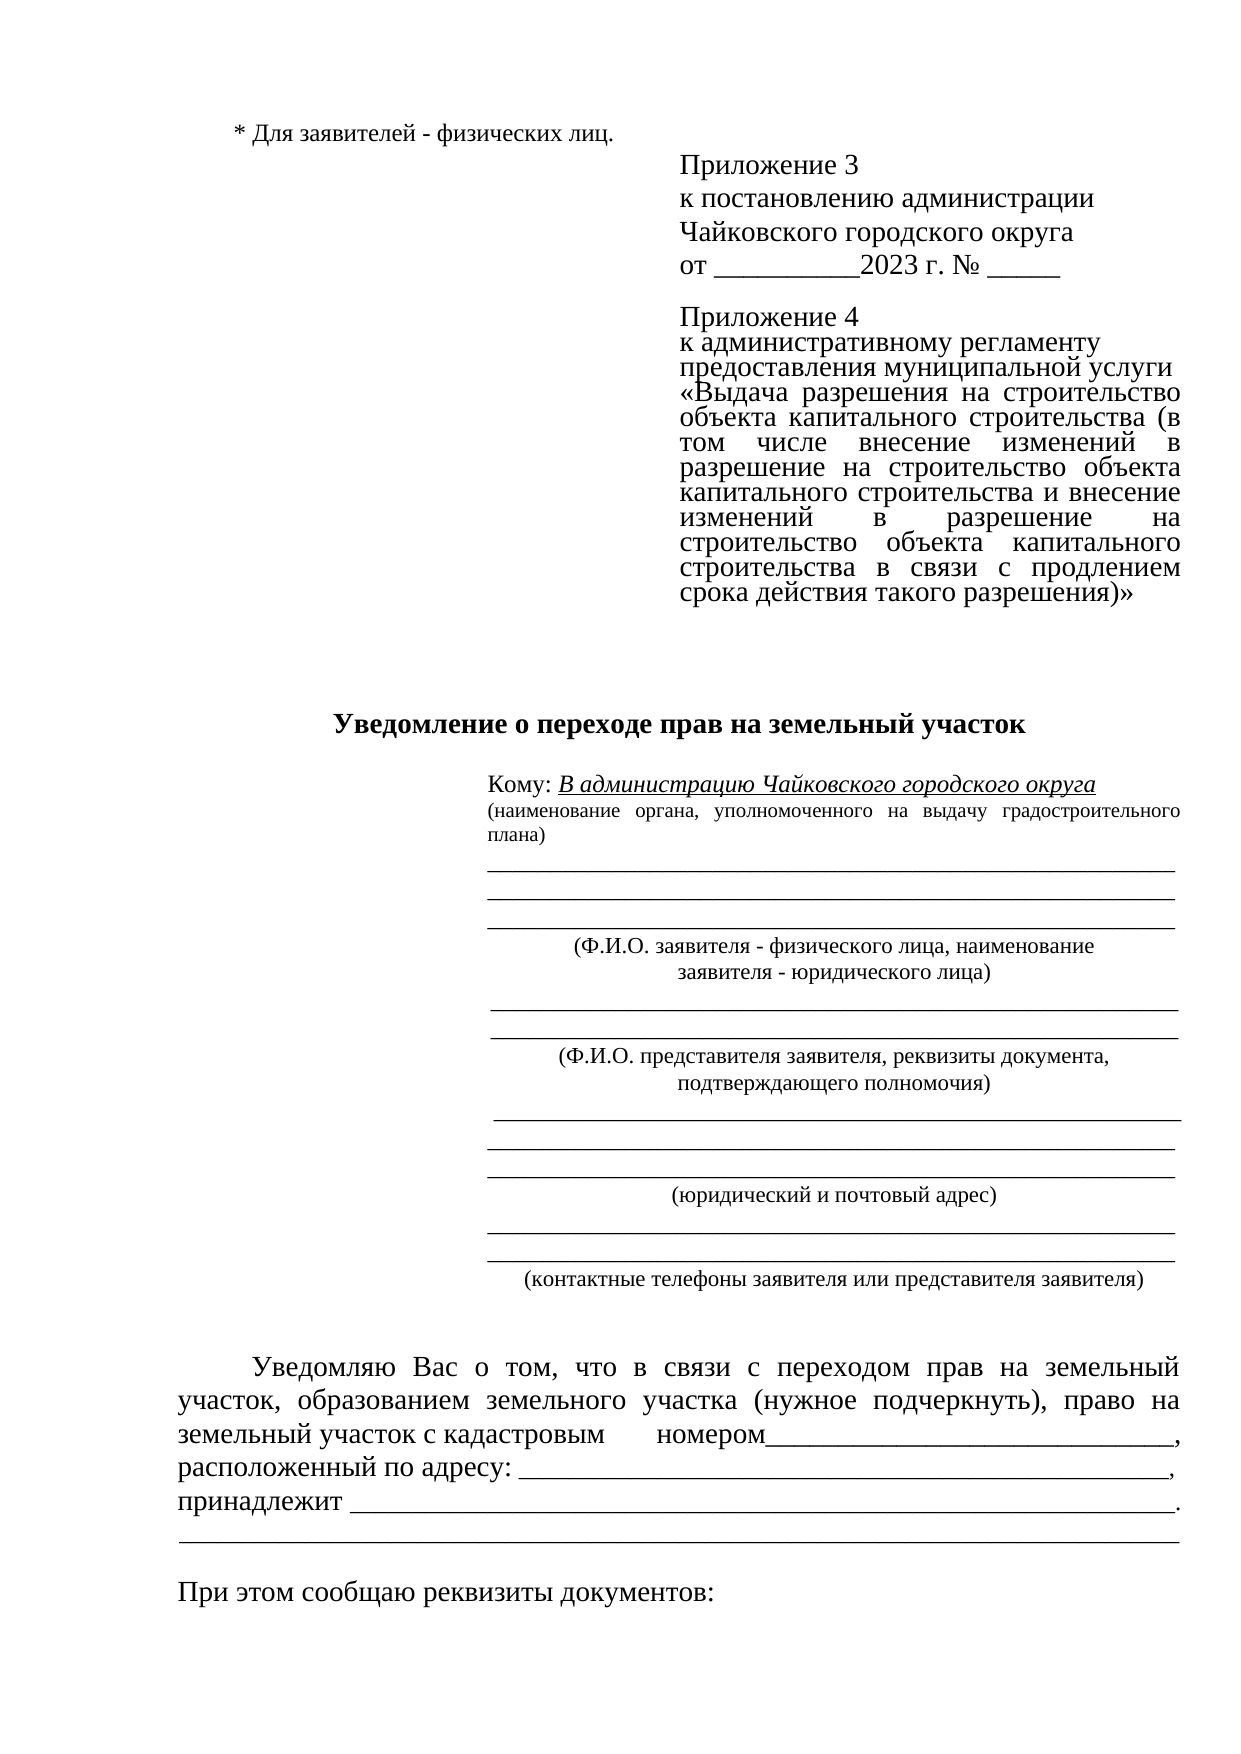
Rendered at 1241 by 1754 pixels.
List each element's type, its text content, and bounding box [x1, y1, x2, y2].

text к постановлению администрации Чайковского городского округа [679, 180, 1181, 247]
text Кому: В администрацию Чайковского городского округа [487, 769, 1181, 798]
text ______________________________________________________________________________________________________________ [487, 1208, 1181, 1265]
text _______________________________________________________ _______________________________________________________ _______________________________________________________ [487, 1095, 1181, 1181]
text Приложение 3 [679, 147, 1181, 180]
text принадлежит __________________________________________________________________. [177, 1483, 1181, 1517]
text подтверждающего полномочия) [487, 1069, 1181, 1095]
text Уведомление о переходе прав на земельный участок [177, 707, 1181, 769]
text «Выдача разрешения на строительство объекта капитального строительства (в том числе внесение изменений в разрешение на строительство объекта капитального строительства и внесение изменений в разрешение на строительство объекта капитального строительства в связи с продлением срока действия такого разрешения)» [679, 381, 1181, 606]
text _______________________________________________________ _______________________________________________________ (Ф.И.О. представителя заявителя, реквизиты документа, [487, 985, 1181, 1069]
text (наименование органа, уполномоченного на выдачу градостроительного плана) [487, 798, 1181, 846]
text _______________________________________________________ [487, 903, 1181, 932]
text от __________2023 г. № _____ [679, 247, 1181, 281]
text * Для заявителей - физических лиц. [177, 118, 1181, 147]
text (юридический и почтовый адрес) [487, 1181, 1181, 1208]
text к административному регламенту [679, 331, 1181, 356]
text заявителя - юридического лица) [487, 958, 1181, 985]
text Уведомляю Вас о том, что в связи с переходом прав на земельный участок, образованием земельного участка (нужное подчеркнуть), право на земельный участок с кадастровым номером____________________________, расположенный по адресу: ____________________________________________________, [177, 1349, 1181, 1483]
text предоставления муниципальной услуги [679, 356, 1181, 381]
text _______________________________________________________ [487, 874, 1181, 903]
text ________________________________________________________________________________ [177, 1517, 1181, 1545]
text _______________________________________________________ [487, 846, 1181, 874]
text При этом сообщаю реквизиты документов: [177, 1574, 1181, 1608]
text (контактные телефоны заявителя или представителя заявителя) [487, 1265, 1181, 1291]
text (Ф.И.О. заявителя - физического лица, наименование [487, 932, 1181, 958]
text Приложение 4 [679, 306, 1181, 331]
